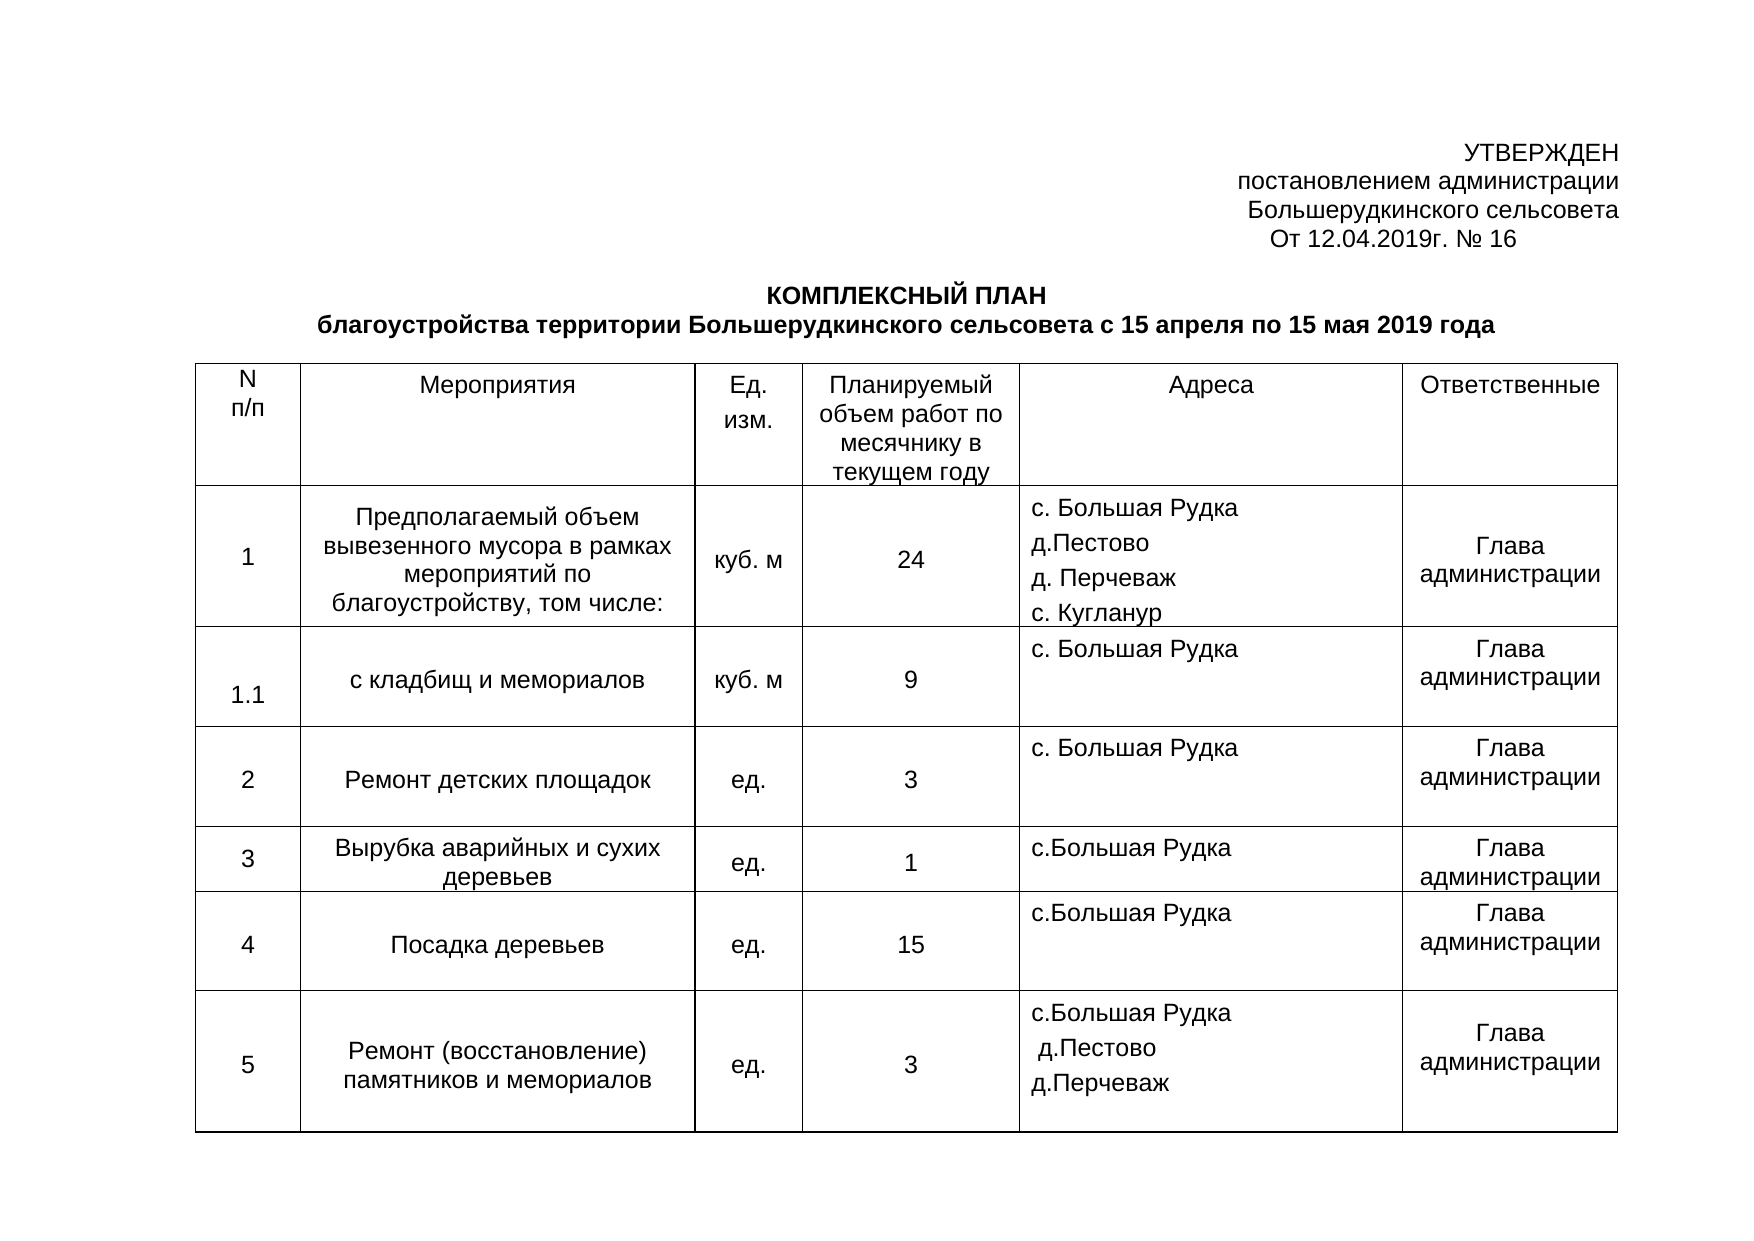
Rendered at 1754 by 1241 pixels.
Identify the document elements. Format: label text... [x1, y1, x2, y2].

table_cell с.Большая Рудка д.Пестово д.Перчеваж [1020, 992, 1402, 1132]
table_cell с. Большая Рудка [1020, 628, 1402, 726]
table_cell 3 [196, 827, 300, 891]
table_cell Глава администрации [1403, 892, 1617, 991]
table_cell 1 [196, 486, 300, 626]
table_cell с.Большая Рудка [1020, 892, 1402, 991]
text КОМПЛЕКСНЫЙ ПЛАН [148, 281, 1665, 310]
table_cell 24 [803, 486, 1019, 626]
table_cell ед. [695, 827, 802, 891]
table_cell ед. [695, 892, 802, 991]
table_header Ед. изм. [695, 364, 802, 485]
table_cell Посадка деревьев [301, 892, 694, 991]
table_cell Глава администрации [1403, 727, 1617, 826]
table_cell Глава администрации [1403, 827, 1617, 891]
table_cell Предполагаемый объем вывезенного мусора в рамках мероприятий по благоустройству, том числе: [301, 486, 694, 626]
table_cell Глава администрации [1403, 486, 1617, 626]
table_cell ед. [695, 992, 802, 1132]
table_cell Ремонт (восстановление) памятников и мемориалов [301, 992, 694, 1132]
table_cell Ремонт детских площадок [301, 727, 694, 826]
text благоустройства территории Большерудкинского сельсовета с 15 апреля по 15 мая 2019 года [148, 310, 1665, 339]
table_cell куб. м [695, 628, 802, 726]
table_cell 3 [803, 727, 1019, 826]
table_cell 1.1 [196, 628, 300, 726]
table_header Адреса [1020, 364, 1402, 485]
table_cell с.Большая Рудка [1020, 827, 1402, 891]
table_cell с. Большая Рудка [1020, 727, 1402, 826]
table_header N п/п [196, 364, 300, 485]
table_header Мероприятия [301, 364, 694, 485]
table_cell 15 [803, 892, 1019, 991]
table_header Ответственные [1403, 364, 1617, 485]
text От 12.04.2019г. № 16 [148, 117, 1665, 253]
table_cell Глава администрации [1403, 628, 1617, 726]
table_cell 5 [196, 992, 300, 1132]
table_cell с. Большая Рудка д.Пестово д. Перчеваж с. Кугланур [1020, 486, 1402, 626]
table_cell 1 [803, 827, 1019, 891]
table_cell с кладбищ и мемориалов [301, 628, 694, 726]
table_cell 9 [803, 628, 1019, 726]
table_header Планируемый объем работ по месячнику в текущем году [803, 364, 1019, 485]
table_cell ед. [695, 727, 802, 826]
table_cell 2 [196, 727, 300, 826]
table_cell Вырубка аварийных и сухих деревьев [301, 827, 694, 891]
table_cell куб. м [695, 486, 802, 626]
table_cell 4 [196, 892, 300, 991]
table_cell Глава администрации [1403, 992, 1617, 1132]
table_cell 3 [803, 992, 1019, 1132]
